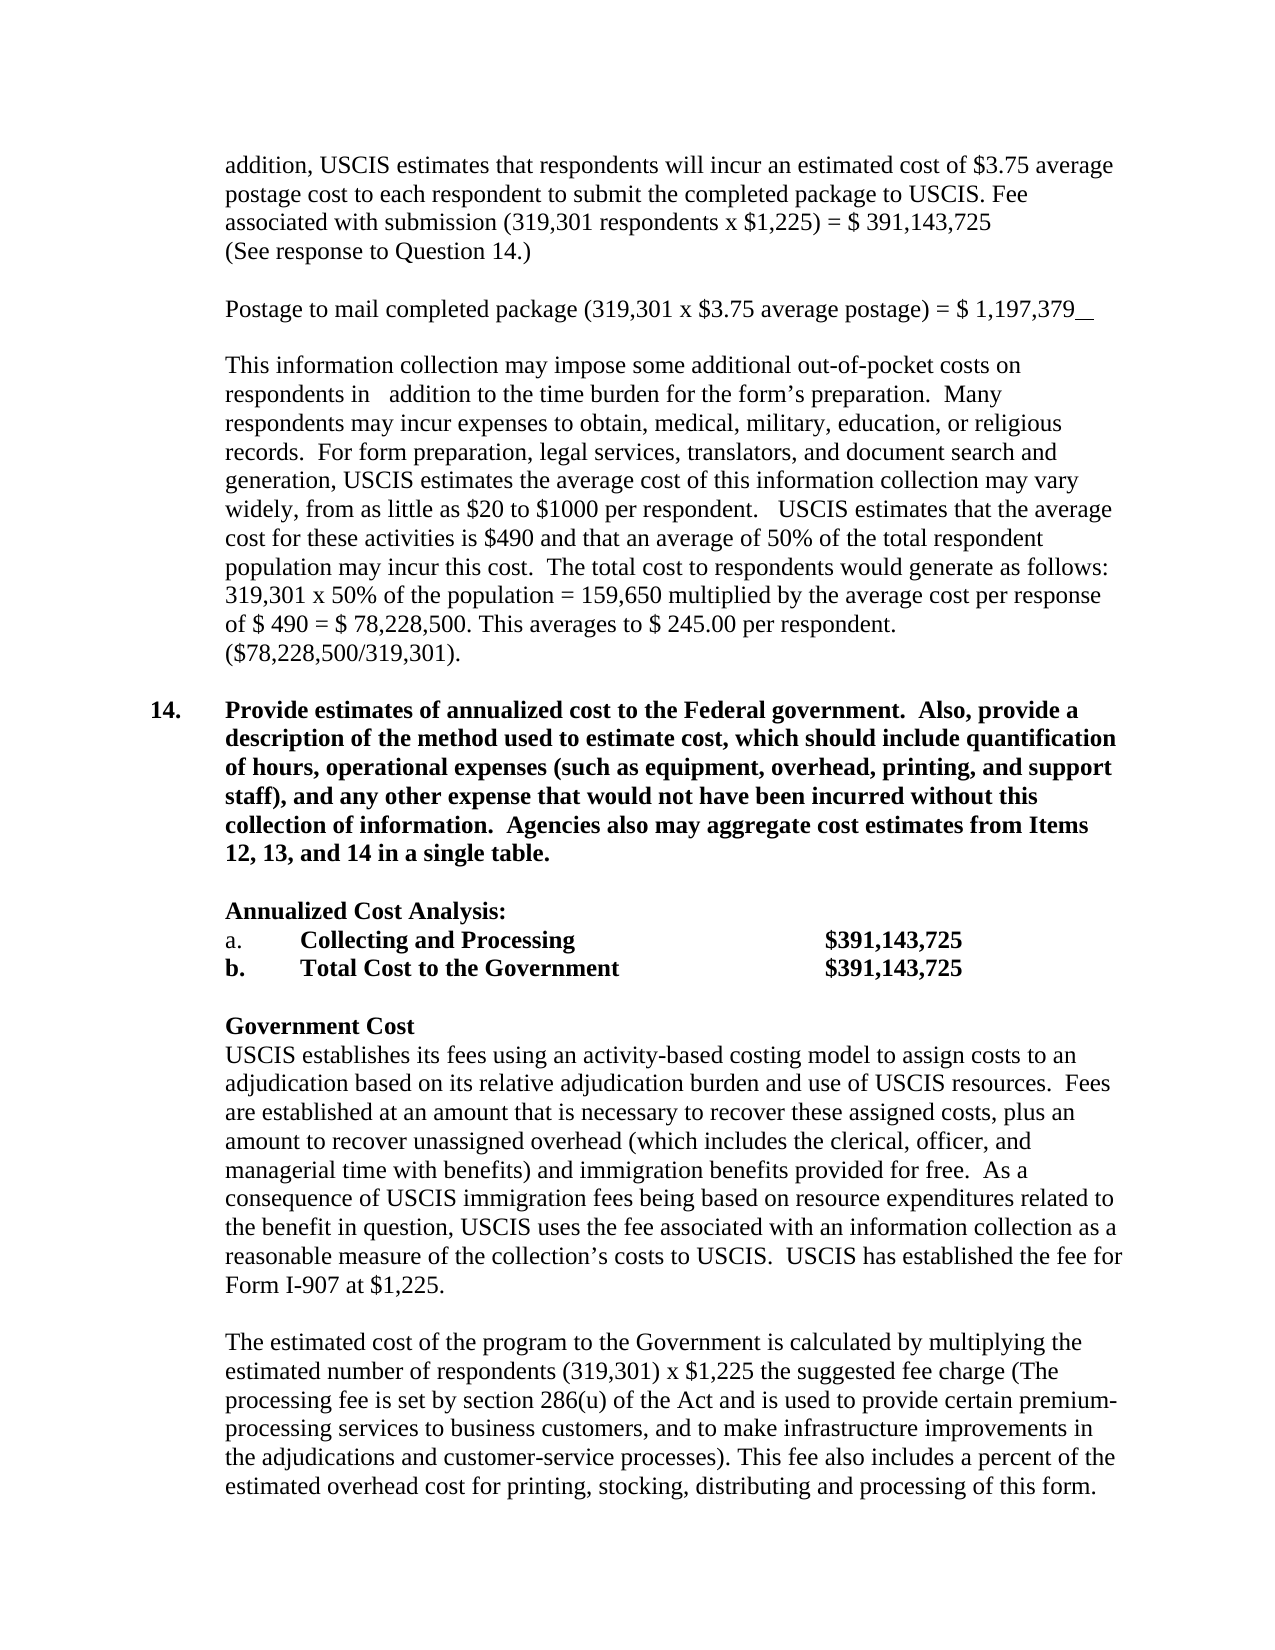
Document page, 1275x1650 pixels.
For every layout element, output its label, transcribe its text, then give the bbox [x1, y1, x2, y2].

text of $ 490 = $ 78,228,500. This averages to $ 245.00 per respondent. ($78,228,500/319,301). [225, 609, 1125, 667]
text Government Cost [150, 1011, 1125, 1040]
text This information collection may impose some additional out-of-pocket costs on respondents in addition to the time burden for the form’s preparation. Many respondents may incur expenses to obtain, medical, military, education, or religious records. For form preparation, legal services, translators, and document search and generation, USCIS estimates the average cost of this information collection may vary widely, from as little as $20 to $1000 per respondent. USCIS estimates that the average cost for these activities is $490 and that an average of 50% of the total respondent population may incur this cost. The total cost to respondents would generate as follows: 319,301 x 50% of the population = 159,650 multiplied by the average cost per response [225, 351, 1125, 609]
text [225, 150, 1125, 236]
text USCIS establishes its fees using an activity-based costing model to assign costs to an adjudication based on its relative adjudication burden and use of USCIS resources. Fees are established at an amount that is necessary to recover these assigned costs, plus an amount to recover unassigned overhead (which includes the clerical, officer, and managerial time with benefits) and immigration benefits provided for free. As a consequence of USCIS immigration fees being based on resource expenditures related to the benefit in question, USCIS uses the fee associated with an information collection as a reasonable measure of the collection’s costs to USCIS. USCIS has established the fee for Form I-907 at $1,225. [150, 1040, 1125, 1298]
text 14. Provide estimates of annualized cost to the Federal government. Also, provide a description of the method used to estimate cost, which should include quantification of hours, operational expenses (such as equipment, overhead, printing, and support staff), and any other expense that would not have been incurred without this collection of information. Agencies also may aggregate cost estimates from Items 12, 13, and 14 in a single table. [150, 695, 1125, 867]
text Annualized Cost Analysis: [150, 896, 1125, 925]
text The estimated cost of the program to the Government is calculated by multiplying the estimated number of respondents (319,301) x $1,225 the suggested fee charge (The processing fee is set by section 286(u) of the Act and is used to provide certain premium-processing services to business customers, and to make infrastructure improvements in the adjudications and customer-service processes). This fee also includes a percent of the estimated overhead cost for printing, stocking, distributing and processing of this form. [150, 1327, 1125, 1500]
text b. Total Cost to the Government $391,143,725 [150, 953, 1125, 982]
text a. Collecting and Processing $391,143,725 [150, 925, 1125, 953]
text (See response to Question 14.) [225, 236, 1125, 265]
text Postage to mail completed package (319,301 x $3.75 average postage) = $ 1,197,379 [225, 294, 1125, 322]
